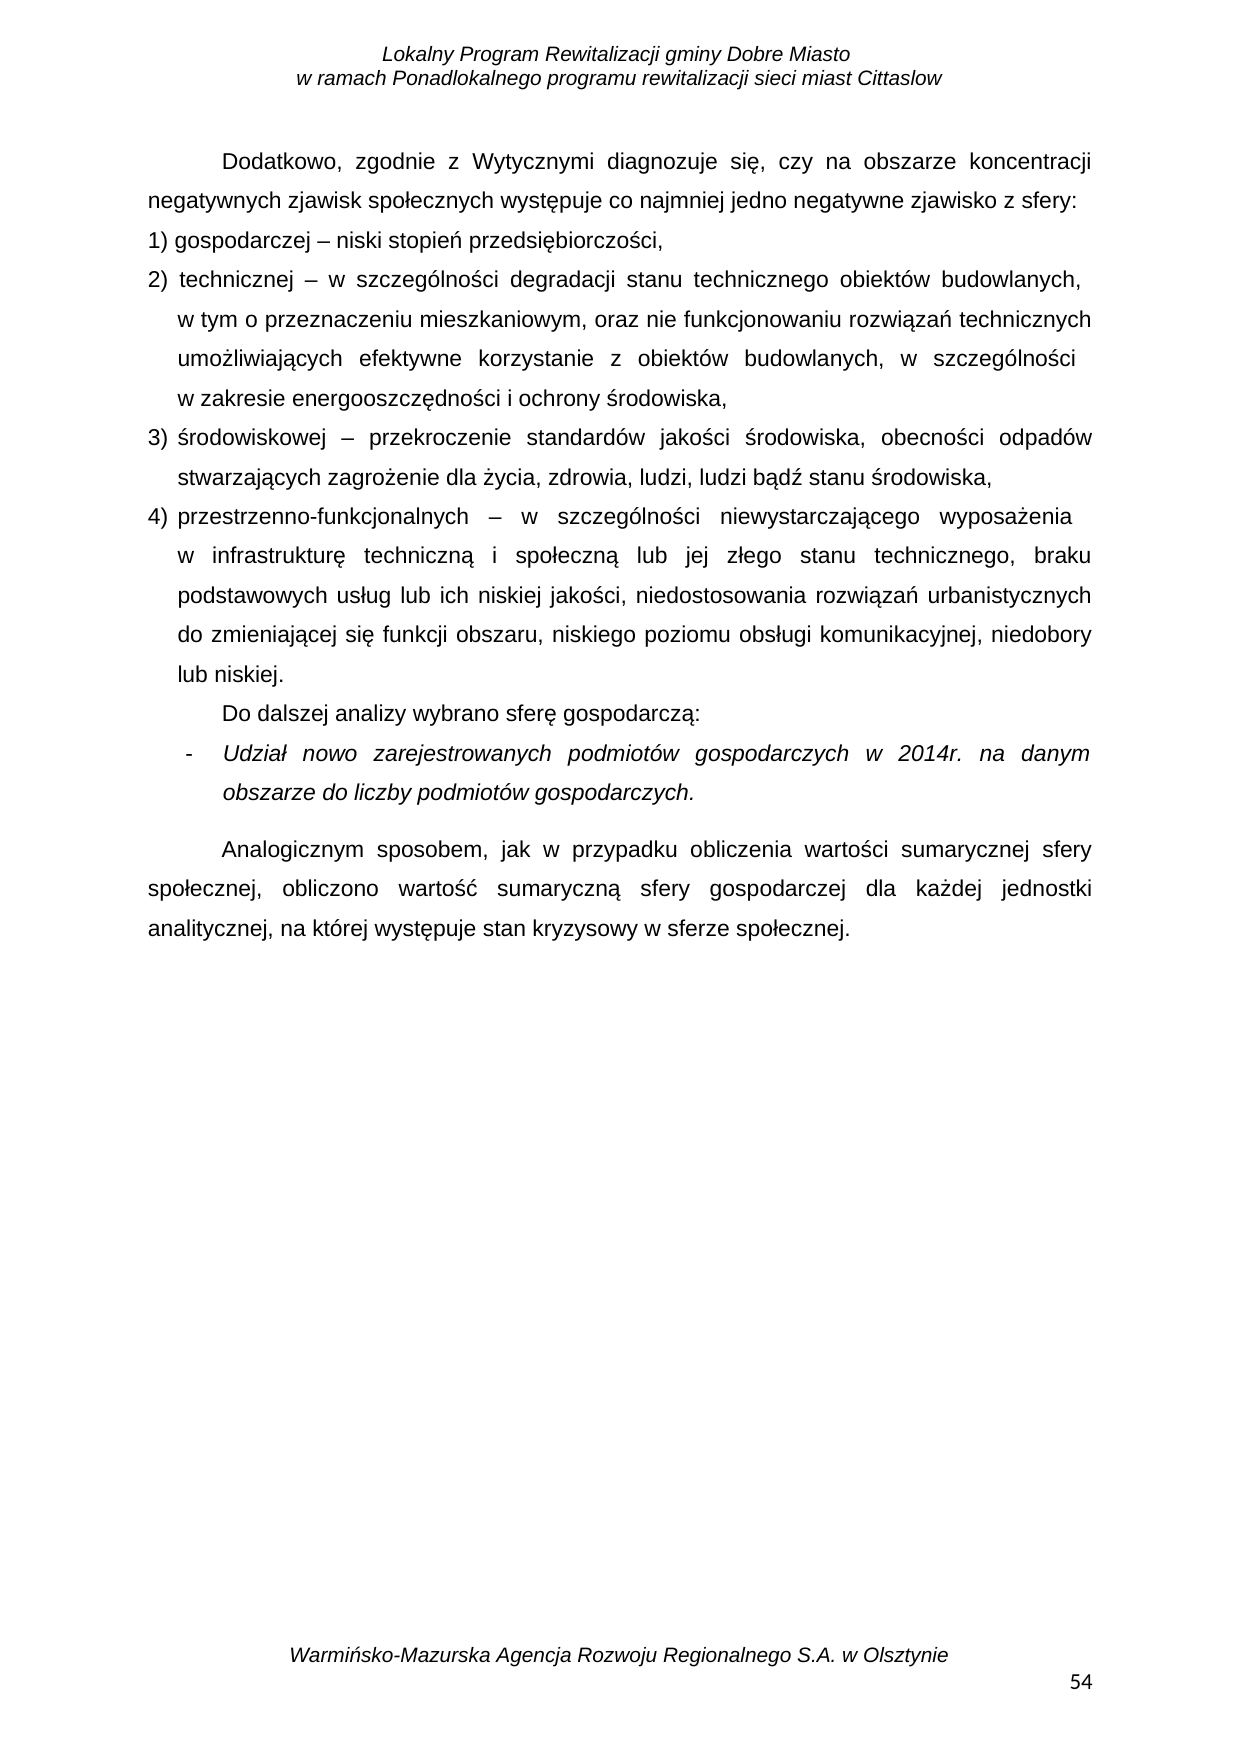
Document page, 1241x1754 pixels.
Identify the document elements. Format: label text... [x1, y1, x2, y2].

text Analogicznym sposobem, jak w przypadku obliczenia wartości sumarycznej sfery społecznej, obliczono wartość sumaryczną sfery gospodarczej dla każdej jednostki analitycznej, na której występuje stan kryzysowy w sferze społecznej. [148, 836, 1092, 941]
list Udział nowo zarejestrowanych podmiotów gospodarczych w 2014r. na danym obszarze do liczby podmiotów gospodarczych. [185, 740, 1092, 806]
text 1) gospodarczej – niski stopień przedsiębiorczości, [148, 227, 1092, 253]
text Dodatkowo, zgodnie z Wytycznymi diagnozuje się, czy na obszarze koncentracji negatywnych zjawisk społecznych występuje co najmniej jedno negatywne zjawisko z sfery: [148, 148, 1092, 213]
text Do dalszej analizy wybrano sferę gospodarczą: [148, 700, 1092, 727]
list przestrzenno-funkcjonalnych – w szczególności niewystarczającego wyposażenia w infrastrukturę techniczną i społeczną lub jej złego stanu technicznego, braku podstawowych usług lub ich niskiej jakości, niedostosowania rozwiązań urbanistycznych do zmieniającej się funkcji obszaru, niskiego poziomu obsługi komunikacyjnej, niedobory lub niskiej. [148, 503, 1092, 687]
text 2) technicznej – w szczególności degradacji stanu technicznego obiektów budowlanych, w tym o przeznaczeniu mieszkaniowym, oraz nie funkcjonowaniu rozwiązań technicznych umożliwiających efektywne korzystanie z obiektów budowlanych, w szczególności w zakresie energooszczędności i ochrony środowiska, [148, 266, 1092, 411]
list środowiskowej – przekroczenie standardów jakości środowiska, obecności odpadów stwarzających zagrożenie dla życia, zdrowia, ludzi, ludzi bądź stanu środowiska, [148, 424, 1092, 490]
